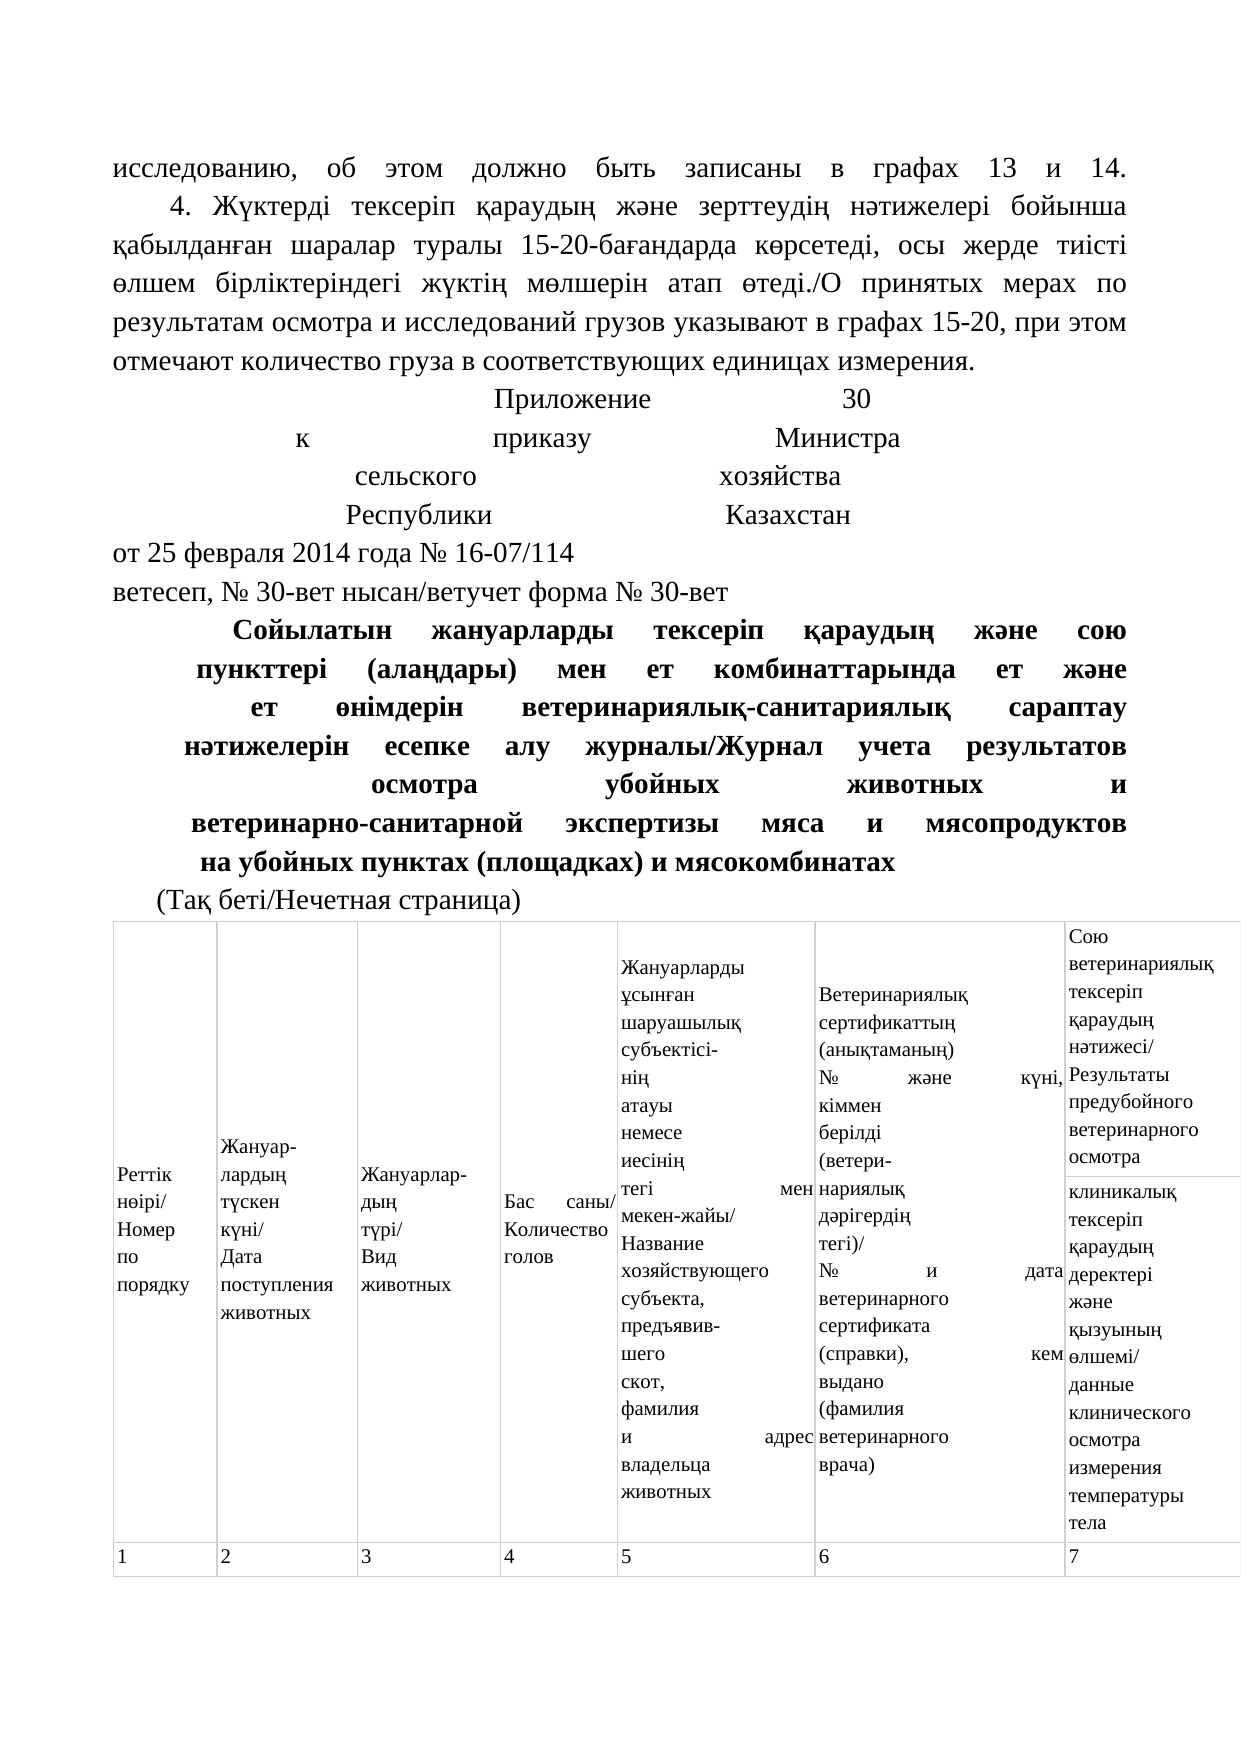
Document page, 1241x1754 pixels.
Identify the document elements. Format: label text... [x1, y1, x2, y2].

table_cell 4 [501, 1543, 617, 1576]
text ветесеп, № 30-вет нысан/ветучет форма № 30-вет [112, 574, 1128, 607]
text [112, 150, 1128, 376]
text Сойылатын жануарларды тексерiп қараудың және сою пункттерi (алаңдары) мен ет комбинаттарында ет және ет өнiмдерiн ветеринариялық-санитариялық сараптау нәтижелерiн есепке алу журналы/Журнал учета результатов осмотра убойных животных и ветеринарно-санитарной экспертизы мяса и мясопродуктов на убойных пунктах (площадках) и мясокомбинатах [112, 612, 1128, 877]
table_header Ветеринариялық сертификаттың (анықтаманың) № және күнi, кiммен берiлдi (ветери- нариялық дәрiгердiң тегi)/ № и дата ветеринарного сертификата (справки), кем выдано (фамилия ветеринарного врача) [816, 922, 1064, 1542]
table_cell клиникалық тексерiп қараудың деректерi және дене қызуының өлшемi/ данные клинического осмотра и измерения температуры тела [1066, 1177, 1240, 1542]
table_header Реттiк нөірi/ Номер по порядку [114, 922, 216, 1542]
text (Тақ бетi/Нечетная страница) [112, 882, 1128, 916]
text Приложение 30 к приказу Министра сельского хозяйства Республики Казахстан от 25 февраля 2014 года № 16-07/114 [112, 381, 1128, 569]
table_cell 6 [816, 1543, 1064, 1576]
table_header Жануарлар- дың түрi/ Вид животных [358, 922, 500, 1542]
table_cell 3 [358, 1543, 500, 1576]
table_header Бас саны/ Количество голов [501, 922, 617, 1542]
table_cell 5 [618, 1543, 814, 1576]
table_header Сою алдындағы ветеринариялық тексерiп қараудың нәтижесi/ Результаты предубойного ветеринарного осмотра [1066, 922, 1240, 1176]
table_cell 7 [1066, 1543, 1240, 1576]
table_cell 1 [114, 1543, 216, 1576]
table_cell 2 [218, 1543, 357, 1576]
table_header Жануарларды ұсынған шаруашылық субъектiсi- нiң атауы немесе иесiнiң тегi мен мекен-жайы/ Название хозяйствующего субъекта, предъявив- шего скот, фамилия и адрес владельца животных [618, 922, 814, 1542]
table_header Жануар- лардың түскен күнi/ Дата поступления животных [218, 922, 357, 1542]
